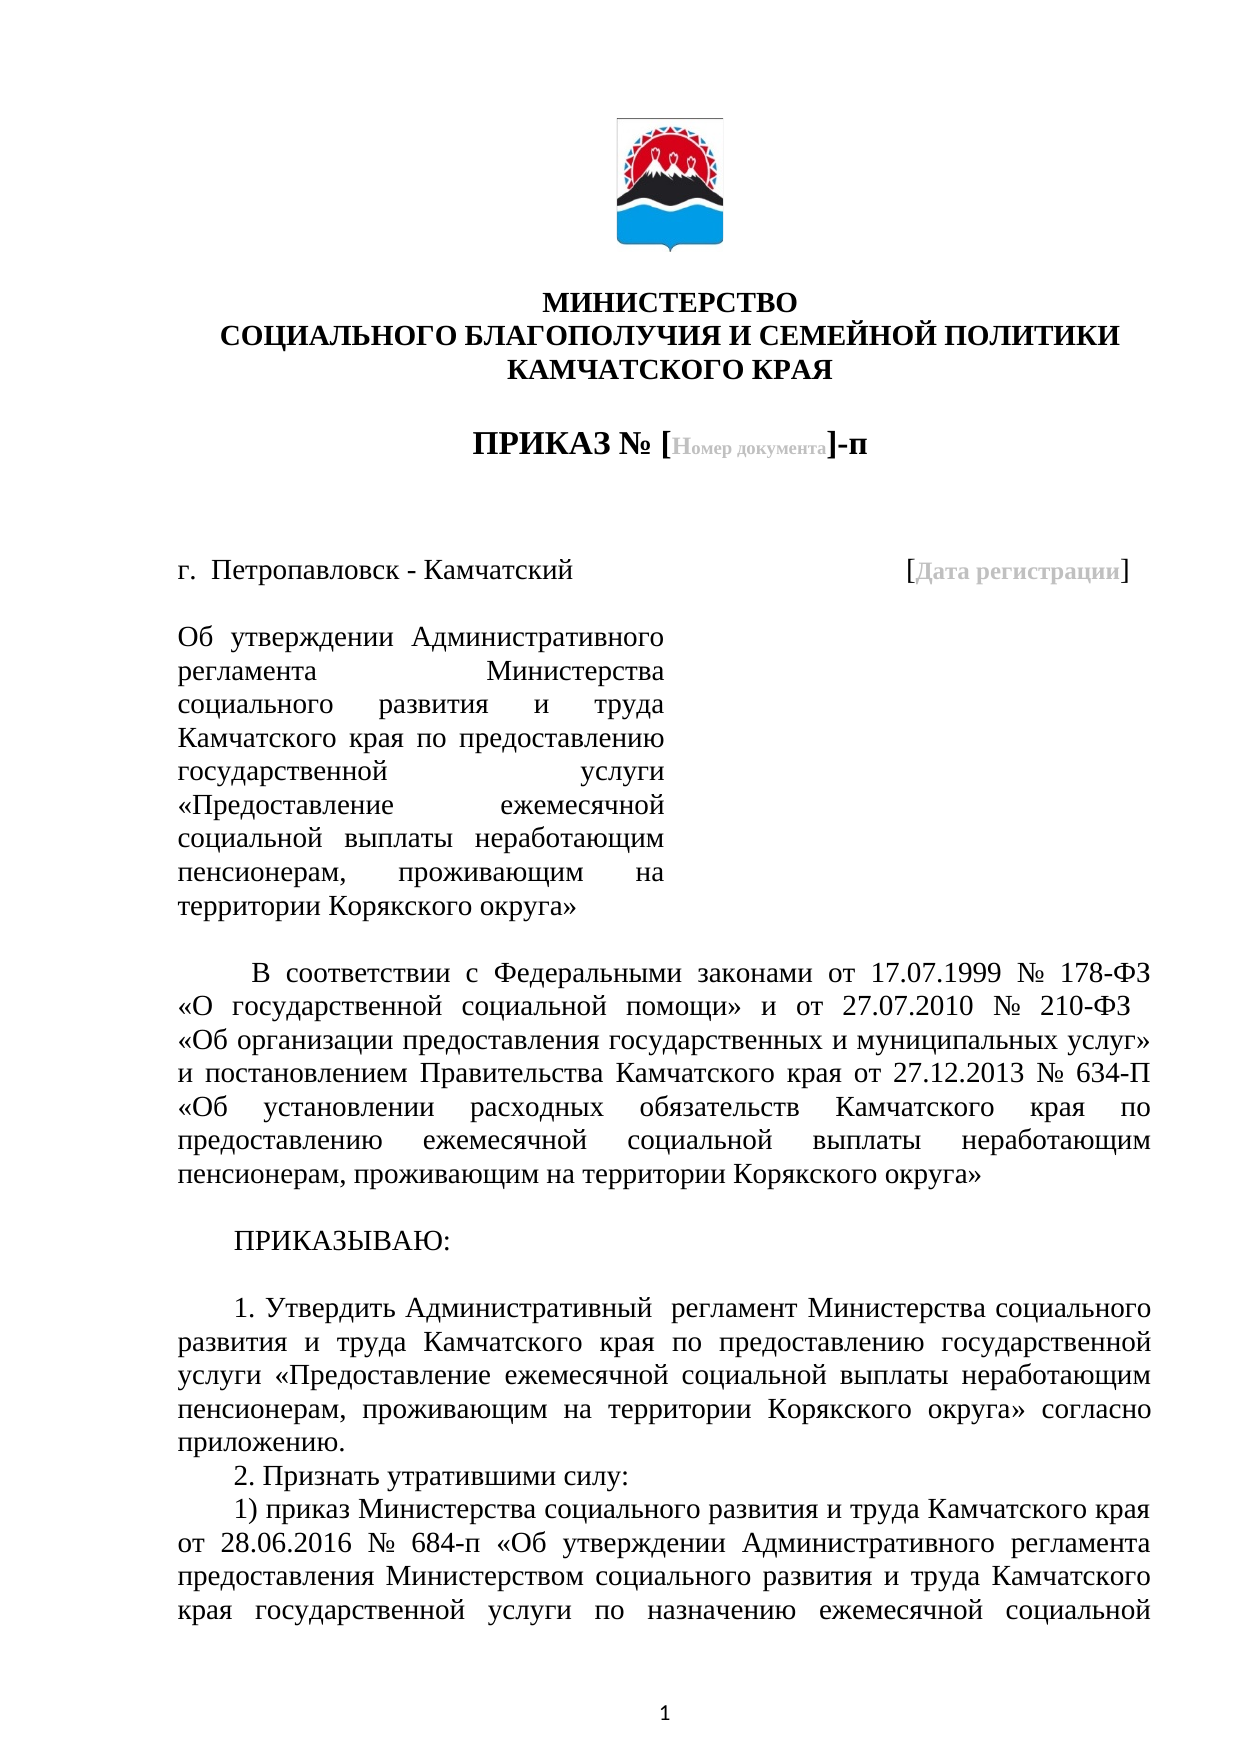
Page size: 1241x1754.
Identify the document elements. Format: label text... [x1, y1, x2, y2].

text г. Петропавловск - Камчатский [Дата регистрации] [177, 552, 1152, 586]
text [177, 1491, 1152, 1626]
picture [616, 118, 724, 252]
table_header МИНИСТЕРСТВО СОЦИАЛЬНОГО БЛАГОПОЛУЧИЯ И СЕМЕЙНОЙ ПОЛИТИКИ КАМЧАТСКОГО КРАЯ ПРИКАЗ № [Номер документа]-п [189, 118, 1151, 519]
text Об утверждении Административного регламента Министерства социального развития и труда Камчатского края по предоставлению государственной услуги «Предоставление ежемесячной социальной выплаты неработающим пенсионерам, проживающим на территории Корякского округа» [177, 619, 664, 921]
text В соответствии с Федеральными законами от 17.07.1999 № 178-ФЗ «О государственной социальной помощи» и от 27.07.2010 № 210-ФЗ «Об организации предоставления государственных и муниципальных услуг» и постановлением Правительства Камчатского края от 27.12.2013 № 634-П «Об установлении расходных обязательств Камчатского края по предоставлению ежемесячной социальной выплаты неработающим пенсионерам, проживающим на территории Корякского округа» [177, 955, 1152, 1189]
text ПРИКАЗЫВАЮ: [177, 1223, 1152, 1257]
text 2. Признать утратившими силу: [177, 1458, 1152, 1491]
text 1. Утвердить Административный регламент Министерства социального развития и труда Камчатского края по предоставлению государственной услуги «Предоставление ежемесячной социальной выплаты неработающим пенсионерам, проживающим на территории Корякского округа» согласно приложению. [177, 1290, 1152, 1458]
